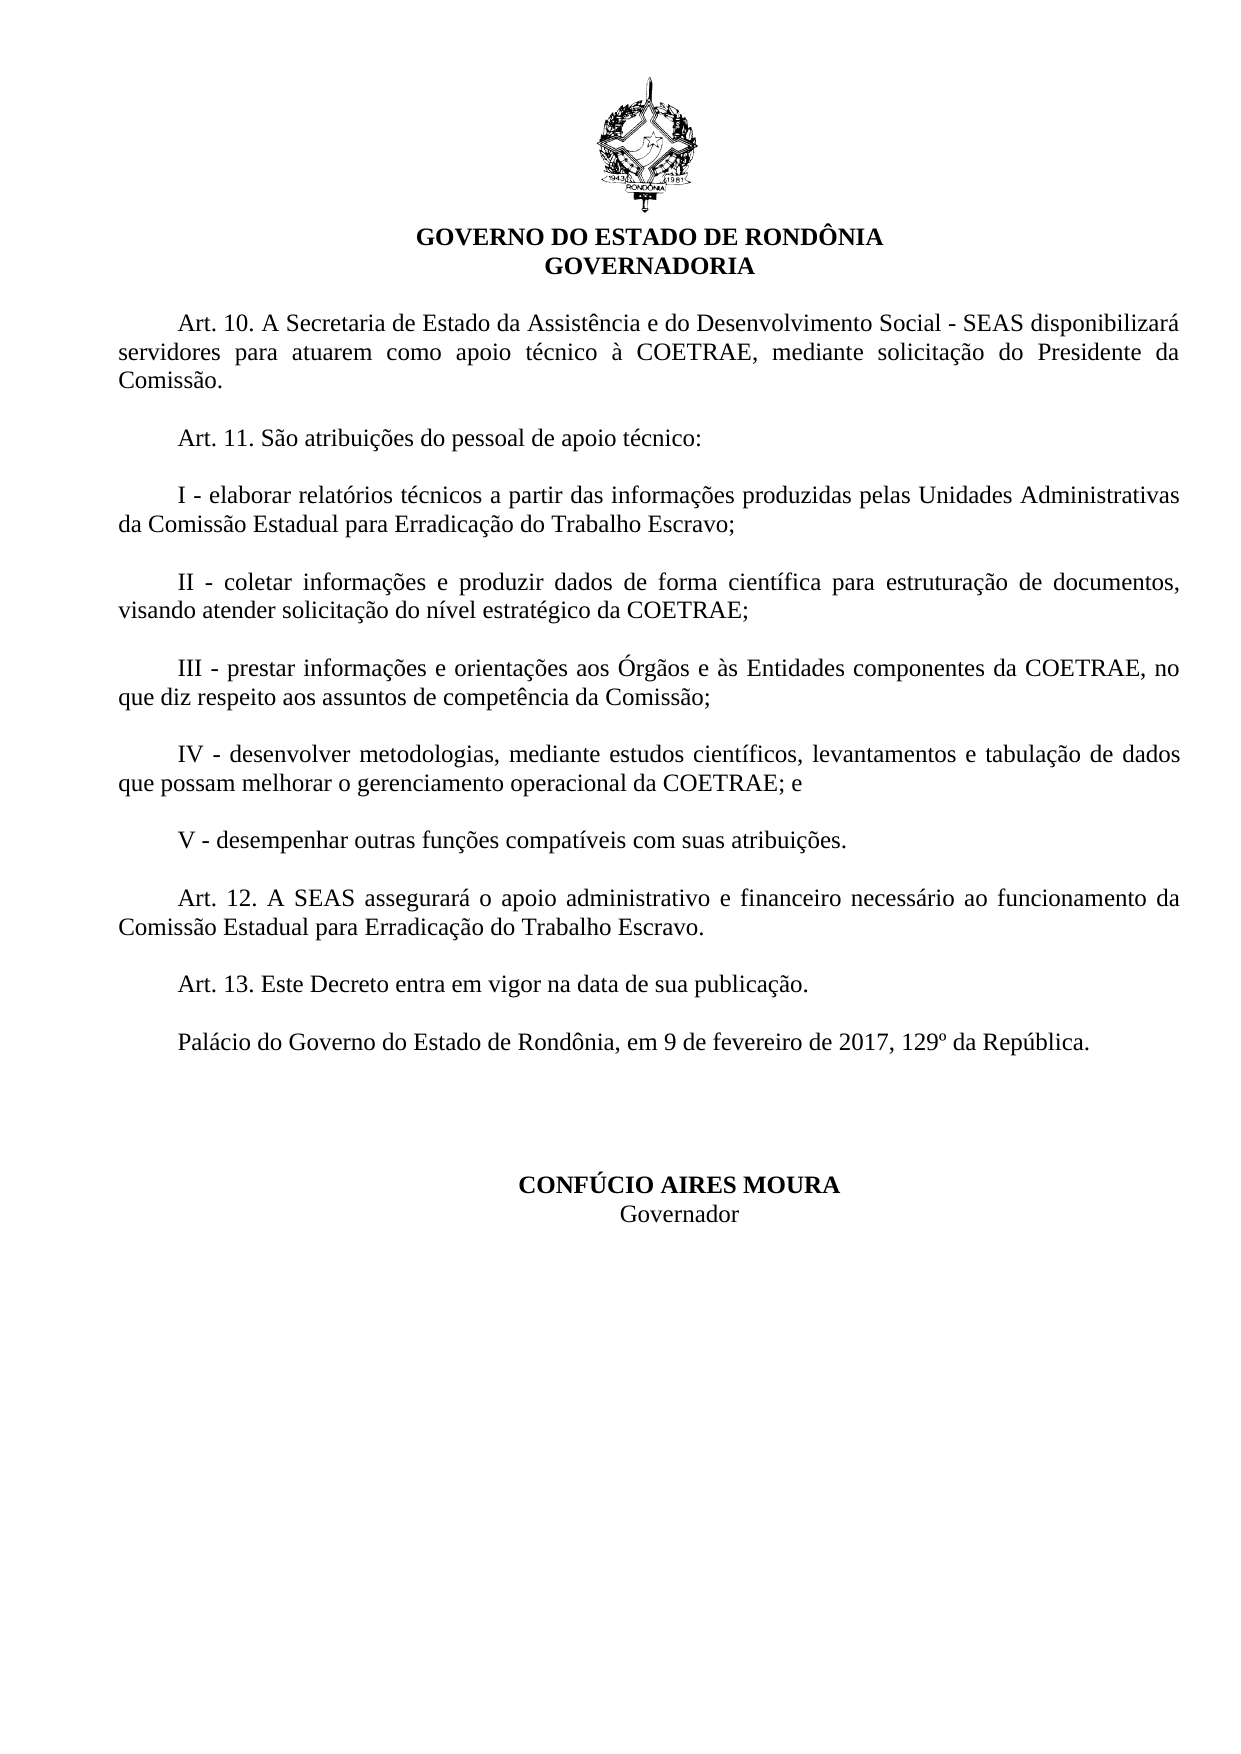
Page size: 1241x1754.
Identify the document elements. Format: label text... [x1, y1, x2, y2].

text Art. 11. São atribuições do pessoal de apoio técnico: [118, 423, 1181, 452]
text Art. 13. Este Decreto entra em vigor na data de sua publicação. [118, 969, 1181, 998]
text I - elaborar relatórios técnicos a partir das informações produzidas pelas Unidades Administrativas da Comissão Estadual para Erradicação do Trabalho Escravo; [118, 480, 1181, 538]
text Art. 12. A SEAS assegurará o apoio administrativo e financeiro necessário ao funcionamento da Comissão Estadual para Erradicação do Trabalho Escravo. [118, 883, 1181, 940]
text Art. 10. A Secretaria de Estado da Assistência e do Desenvolvimento Social - SEAS disponibilizará servidores para atuarem como apoio técnico à COETRAE, mediante solicitação do Presidente da Comissão. [118, 308, 1181, 394]
text V - desempenhar outras funções compatíveis com suas atribuições. [118, 825, 1181, 854]
text Governador [118, 1199, 1181, 1228]
text III - prestar informações e orientações aos Órgãos e às Entidades componentes da COETRAE, no que diz respeito aos assuntos de competência da Comissão; [118, 653, 1181, 710]
text Palácio do Governo do Estado de Rondônia, em 9 de fevereiro de 2017, 129º da República. [118, 1027, 1181, 1055]
text II - coletar informações e produzir dados de forma científica para estruturação de documentos, visando atender solicitação do nível estratégico da COETRAE; [118, 567, 1181, 624]
text IV - desenvolver metodologias, mediante estudos científicos, levantamentos e tabulação de dados que possam melhorar o gerenciamento operacional da COETRAE; e [118, 739, 1181, 797]
text CONFÚCIO AIRES MOURA [118, 1170, 1181, 1199]
